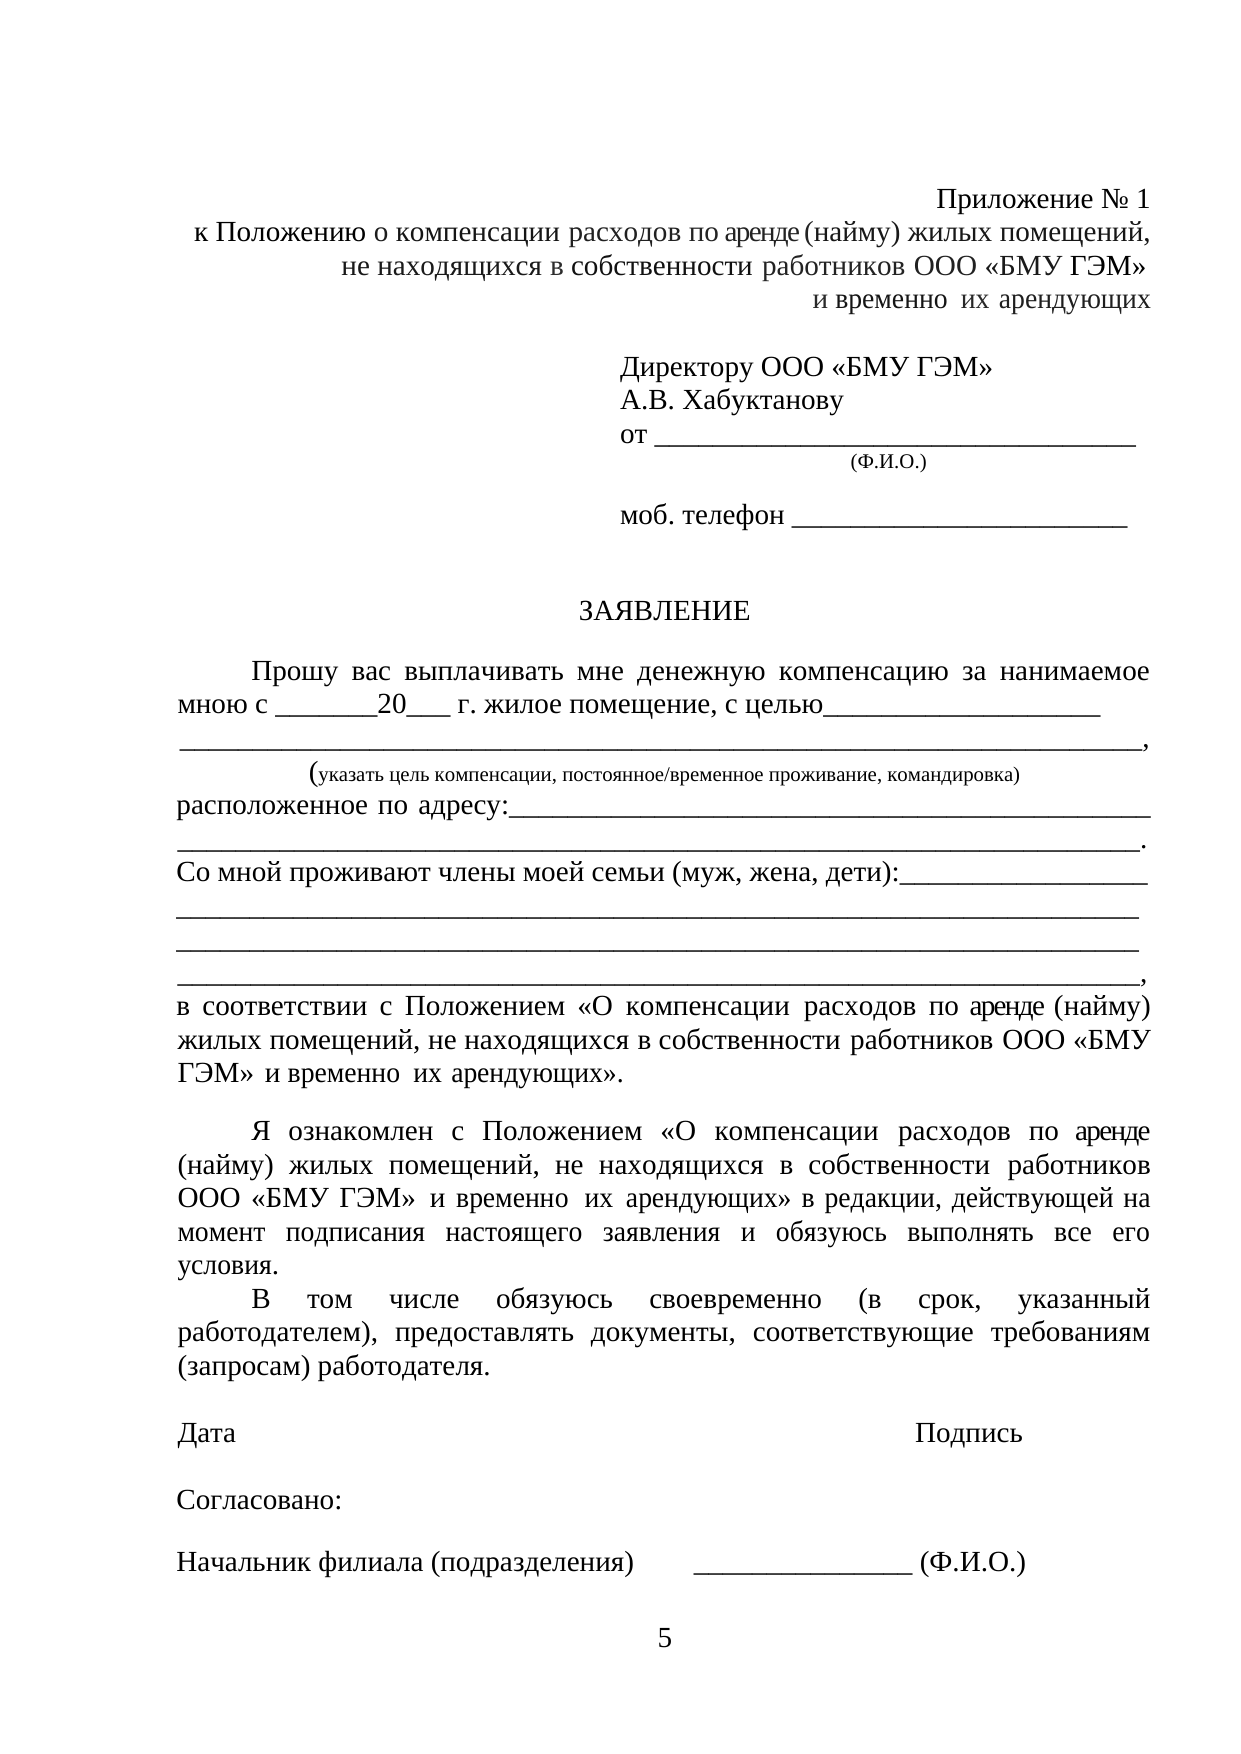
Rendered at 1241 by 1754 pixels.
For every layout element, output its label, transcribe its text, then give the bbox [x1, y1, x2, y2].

text Со мной проживают члены моей семьи (муж, жена, дети):_________________ [176, 854, 1151, 888]
text от _________________________________ [620, 416, 1152, 449]
text ЗАЯВЛЕНИЕ [177, 593, 1152, 627]
text В том числе обязуюсь своевременно (в срок, указанный работодателем), предоставлять документы, соответствующие требованиям (запросам) работодателя. [177, 1281, 1151, 1382]
text Прошу вас выплачивать мне денежную компенсацию за нанимаемое мною с _______20___ г. жилое помещение, с целью___________________ [177, 653, 1151, 720]
text Я ознакомлен с Положением «О компенсации расходов по аренде (найму) жилых помещений, не находящихся в собственности работников ООО «БМУ ГЭМ» и временно их арендующих» в редакции, действующей на момент подписания настоящего заявления и обязуюсь выполнять все его условия. [177, 1113, 1151, 1281]
text Приложение № 1 к Положению o компенсации расходов по аренде (найму) жилых помещений, [177, 181, 1151, 248]
text Согласовано: [176, 1482, 1151, 1516]
text моб. телефон _______________________ [620, 497, 1152, 531]
text в соответствии с Положением «О компенсации расходов по аренде (найму) жилых помещений, не находящихся в собственности работников ООО «БМУ ГЭМ» и временно их арендующих». [176, 988, 1151, 1089]
text __________________________________________________________________, (указать цель компенсации, постоянное/временное проживание, командировка) [177, 720, 1152, 787]
text Начальник филиала (подразделения) _______________ (Ф.И.О.) [176, 1544, 1151, 1578]
text __________________________________________________________________ [176, 888, 1151, 921]
text не находящихся в собственности работников ООО «БМУ ГЭМ» [177, 248, 1151, 282]
text Директору ООО «БМУ ГЭМ» [546, 349, 1152, 382]
text и временно их арендующих [177, 282, 1151, 315]
text Дата Подпись [177, 1415, 1151, 1449]
text ____________________________________________________________________________________________________________________________________, [176, 921, 1151, 988]
text расположенное по адресу:____________________________________________ __________________________________________________________________. [176, 787, 1151, 854]
text (Ф.И.О.) [620, 449, 1152, 473]
text А.В. Хабуктанову [546, 382, 1152, 416]
